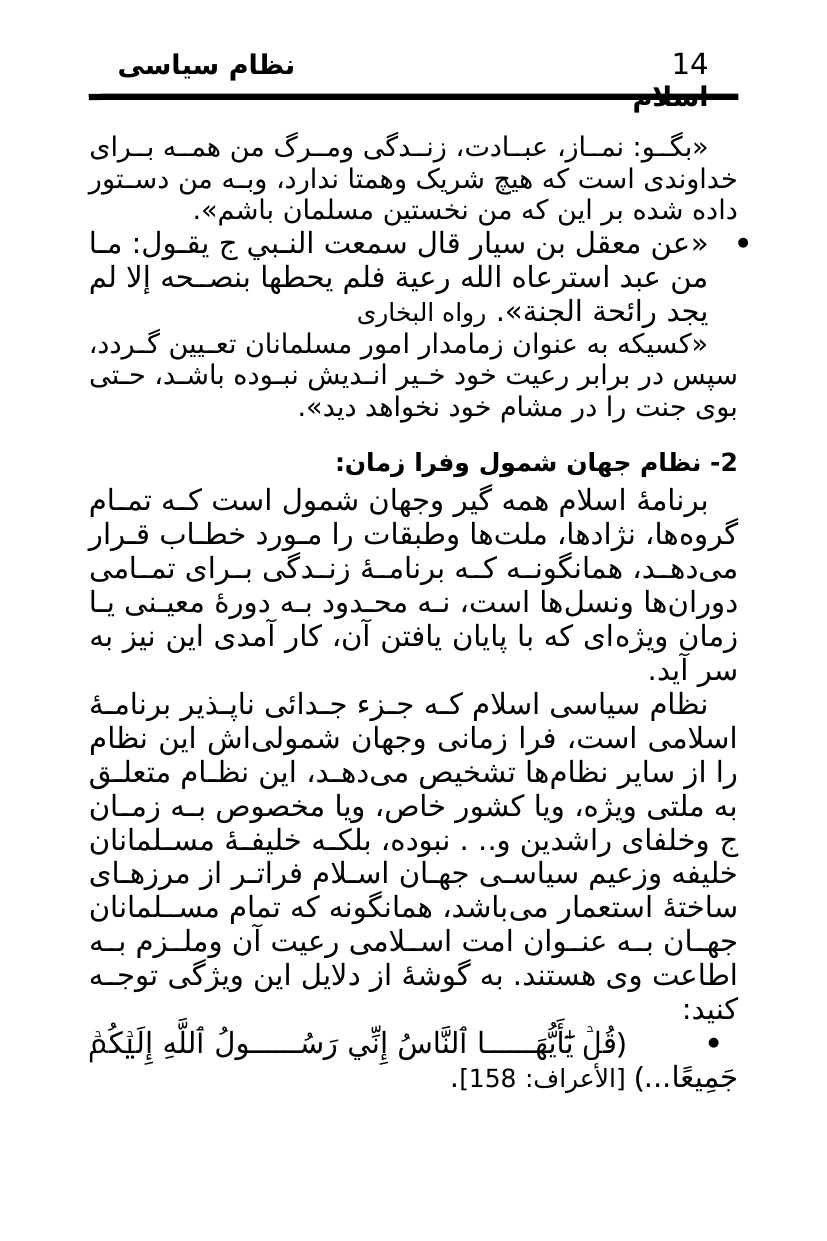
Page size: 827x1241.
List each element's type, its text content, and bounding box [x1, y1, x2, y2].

text 2- نظام جهان شمول وفرا زمان: [89, 448, 738, 477]
list «عن معقل بن سیار قال سمعت النبي ج یقول: ما من عبد استرعاه الله رعیة فلم یحطها بنصحه إلا لم یجد رائحة الجنة». رواه البخاری [89, 226, 738, 328]
text برنامۀ اسلام همه گیر وجهان شمول است که تمام گروه‌ها، نژادها، ملت‌ها وطبقات را مورد خطاب قرار می‌دهد، همانگونه که برنامۀ زندگی برای تمامی دوران‌ها ونسل‌ها است، نه محدود به دورۀ معینی یا زمان ویژه‌ای که با پایان یافتن آن، کار آمدی این نیز به سر آید. [89, 483, 738, 687]
list ﴿قُلۡ يَٰٓأَيُّهَا ٱلنَّاسُ إِنِّي رَسُولُ ٱللَّهِ إِلَيۡكُمۡ جَمِيعًا...﴾ [الأعراف: 158]. [89, 1027, 738, 1094]
text «کسیکه به عنوان زمامدار امور مسلمانان تعیین گردد، سپس در برابر رعیت خود خیر اندیش نبوده باشد، حتی بوی جنت را در مشام خود نخواهد دید». [89, 328, 738, 423]
text «بگو: نماز، عبادت، زندگی ومرگ من همه برای خداوندی است که هیچ شریک وهمتا ندارد، وبه من دستور داده شده بر این که من نخستین مسلمان باشم». [89, 132, 738, 226]
text نظام سیاسی اسلام که جزء جدائی ناپذیر برنامۀ اسلامی است، فرا زمانی وجهان شمولی‌اش این نظام را از سایر نظام‌ها تشخیص می‌دهد، این نظام متعلق به ملتی ویژه، ویا کشور خاص، ویا مخصوص به زمان ج وخلفای راشدین و.. . نبوده، بلکه خلیفۀ مسلمانان خلیفه وزعیم سیاسی جهان اسلام فراتر از مرزهای ساختۀ استعمار می‌باشد، همانگونه که تمام مسلمانان جهان به عنوان امت اسلامی رعیت آن وملزم به اطاعت وی هستند. به گوشۀ از دلایل این ویژگی توجه کنید‌: [89, 687, 738, 1027]
